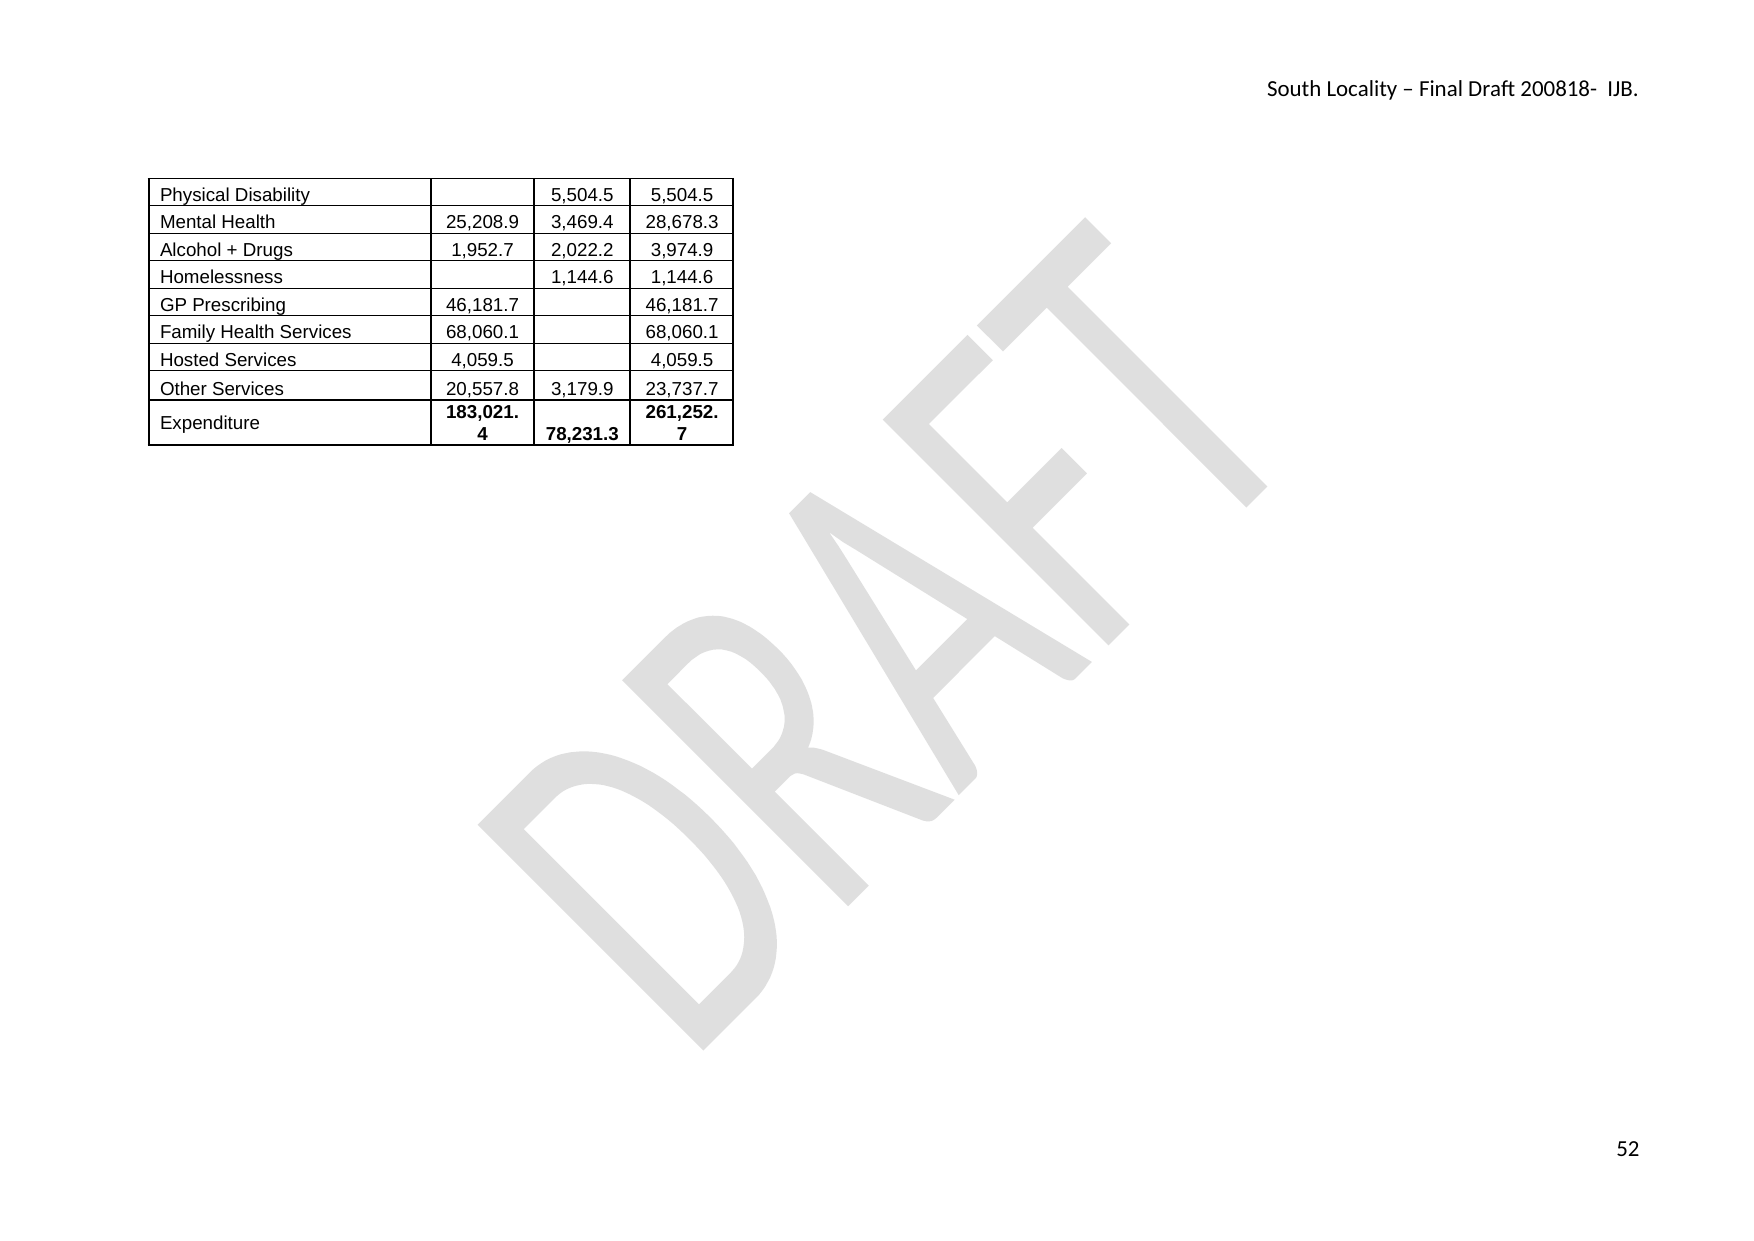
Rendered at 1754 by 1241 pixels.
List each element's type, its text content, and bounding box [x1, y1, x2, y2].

table_cell 3,469.4 [535, 206, 629, 233]
table_cell [535, 316, 629, 343]
table_cell 78,231.3 [535, 401, 629, 444]
table_cell Mental Health [150, 206, 430, 233]
table_cell [535, 289, 629, 315]
table_cell 3,179.9 [535, 371, 629, 399]
table_cell 28,678.3 [631, 206, 732, 233]
table_cell 1,144.6 [631, 261, 732, 288]
table_cell Other Services [150, 371, 430, 399]
table_cell [432, 179, 533, 205]
table_cell 46,181.7 [432, 289, 533, 315]
table_cell 4,059.5 [432, 344, 533, 370]
table_cell 2,022.2 [535, 234, 629, 260]
table_cell [432, 261, 533, 288]
table_cell 23,737.7 [631, 371, 732, 399]
table_cell 20,557.8 [432, 371, 533, 399]
table_cell Expenditure [150, 401, 430, 444]
table_cell 4,059.5 [631, 344, 732, 370]
table_cell 1,952.7 [432, 234, 533, 260]
table_cell Family Health Services [150, 316, 430, 343]
table_cell 3,974.9 [631, 234, 732, 260]
table_cell Alcohol + Drugs [150, 234, 430, 260]
table_cell 5,504.5 [535, 179, 629, 205]
table_cell 261,252.7 [631, 401, 732, 444]
table_cell 68,060.1 [631, 316, 732, 343]
table_cell 68,060.1 [432, 316, 533, 343]
table_cell 183,021.4 [432, 401, 533, 444]
table_cell [535, 344, 629, 370]
table_cell Hosted Services [150, 344, 430, 370]
table_cell 1,144.6 [535, 261, 629, 288]
table_cell Physical Disability [150, 179, 430, 205]
table_cell Homelessness [150, 261, 430, 288]
table_cell 5,504.5 [631, 179, 732, 205]
table_cell 46,181.7 [631, 289, 732, 315]
table_cell 25,208.9 [432, 206, 533, 233]
table_cell GP Prescribing [150, 289, 430, 315]
